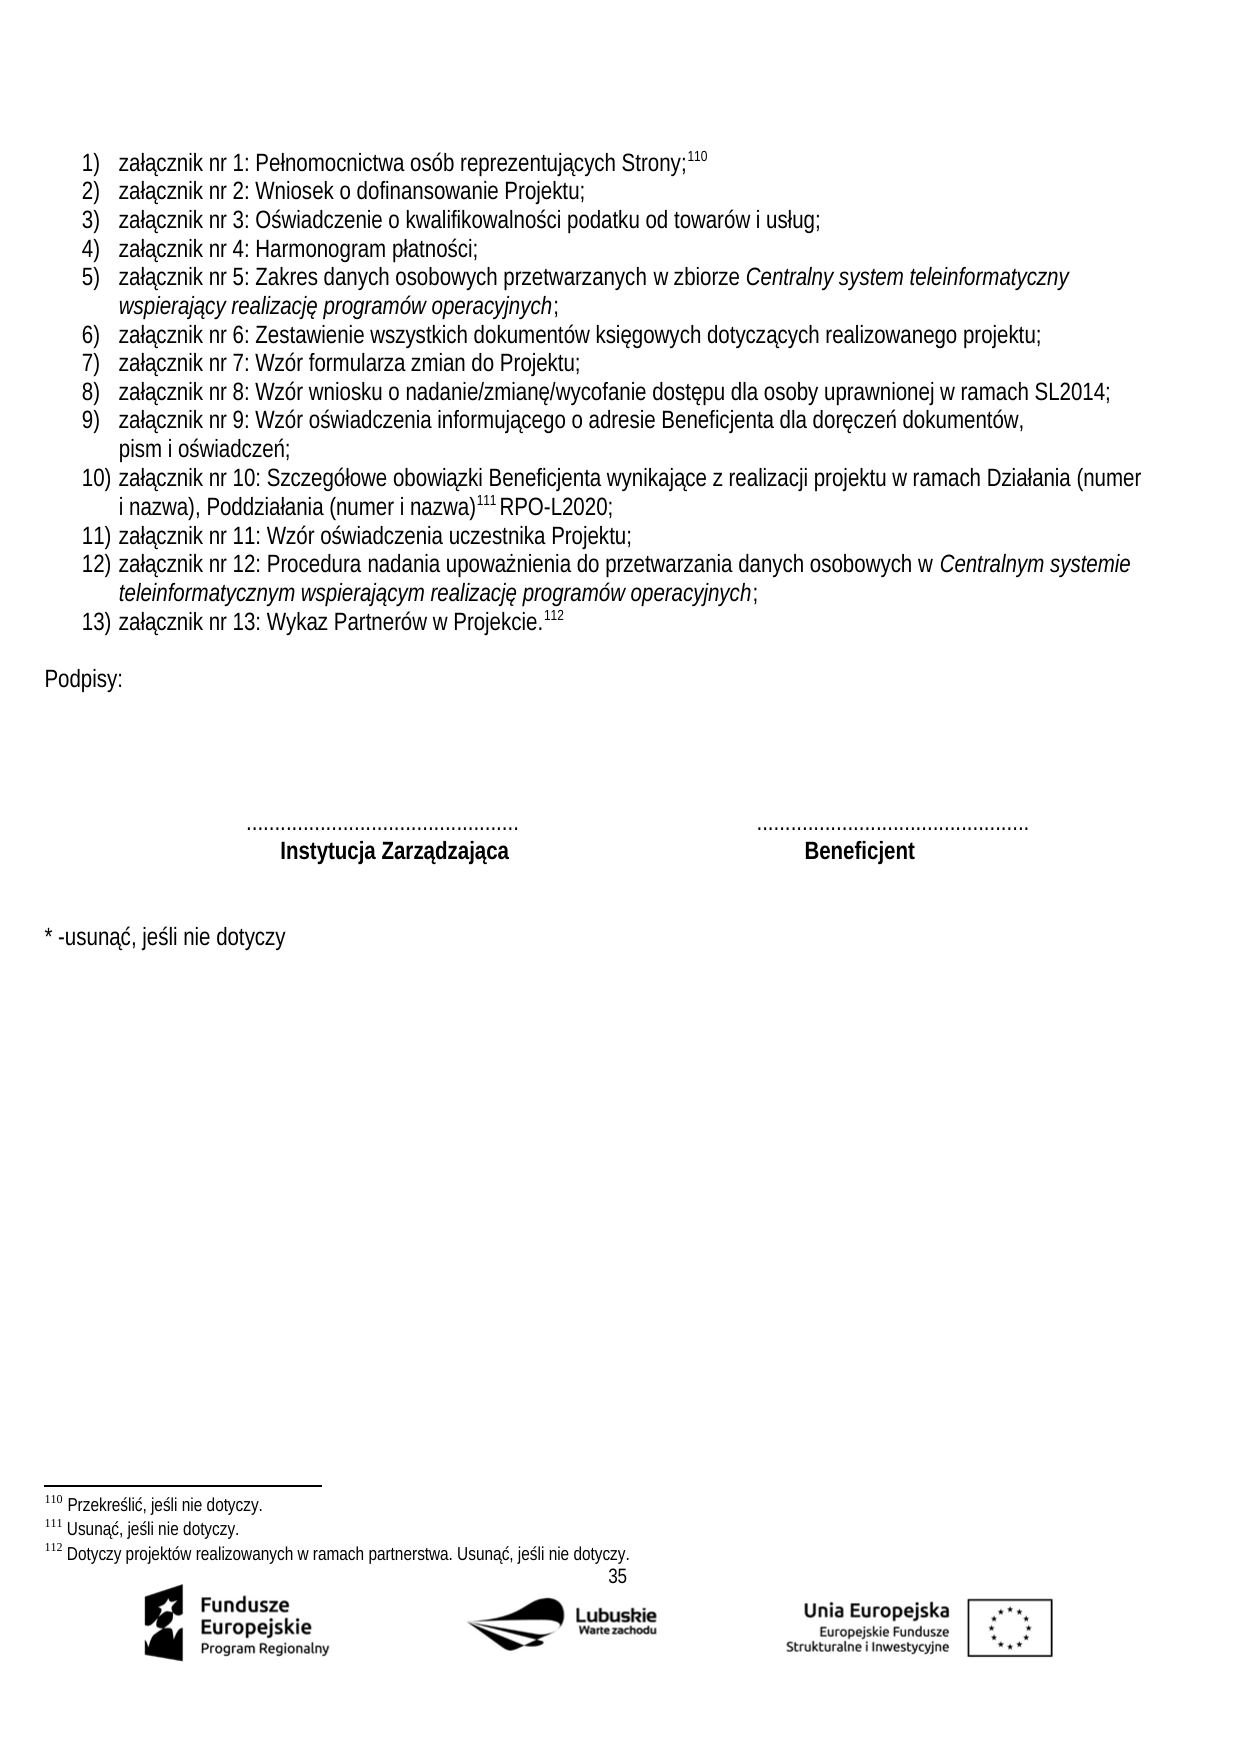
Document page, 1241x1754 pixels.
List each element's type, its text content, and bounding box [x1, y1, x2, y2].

list załącznik nr 1: Pełnomocnictwa osób reprezentujących Strony; [82, 148, 1152, 176]
list załącznik nr 7: Wzór formularza zmian do Projektu; [82, 348, 1152, 377]
list załącznik nr 10: Szczegółowe obowiązki Beneficjenta wynikające z realizacji projektu w ramach Działania (numer i nazwa), Poddziałania (numer i nazwa) RPO-L2020; [82, 463, 1152, 521]
picture [125, 1564, 1071, 1681]
list załącznik nr 6: Zestawienie wszystkich dokumentów księgowych dotyczących realizowanego projektu; [82, 319, 1152, 348]
text * -usunąć, jeśli nie dotyczy [44, 922, 1152, 950]
list załącznik nr 2: Wniosek o dofinansowanie Projektu; [82, 176, 1152, 205]
list załącznik nr 8: Wzór wniosku o nadanie/zmianę/wycofanie dostępu dla osoby uprawnionej w ramach SL2014; [82, 377, 1152, 406]
list załącznik nr 9: Wzór oświadczenia informującego o adresie Beneficjenta dla doręczeń dokumentów, pism i oświadczeń; [82, 406, 1152, 463]
list załącznik nr 13: Wykaz Partnerów w Projekcie. [82, 607, 1152, 635]
list załącznik nr 4: Harmonogram płatności; [82, 234, 1152, 262]
list załącznik nr 11: Wzór oświadczenia uczestnika Projektu; [82, 521, 1152, 549]
list załącznik nr 5: Zakres danych osobowych przetwarzanych w zbiorze Centralny system teleinformatyczny wspierający realizację programów operacyjnych; [82, 262, 1152, 319]
list załącznik nr 3: Oświadczenie o kwalifikowalności podatku od towarów i usług; [82, 205, 1152, 234]
text Instytucja Zarządzająca Beneficjent [44, 836, 1152, 864]
text Podpisy: [44, 664, 1152, 692]
text ................................................ ................................................ [44, 807, 1152, 836]
list załącznik nr 12: Procedura nadania upoważnienia do przetwarzania danych osobowych w Centralnym systemie teleinformatycznym wspierającym realizację programów operacyjnych; [82, 549, 1152, 607]
